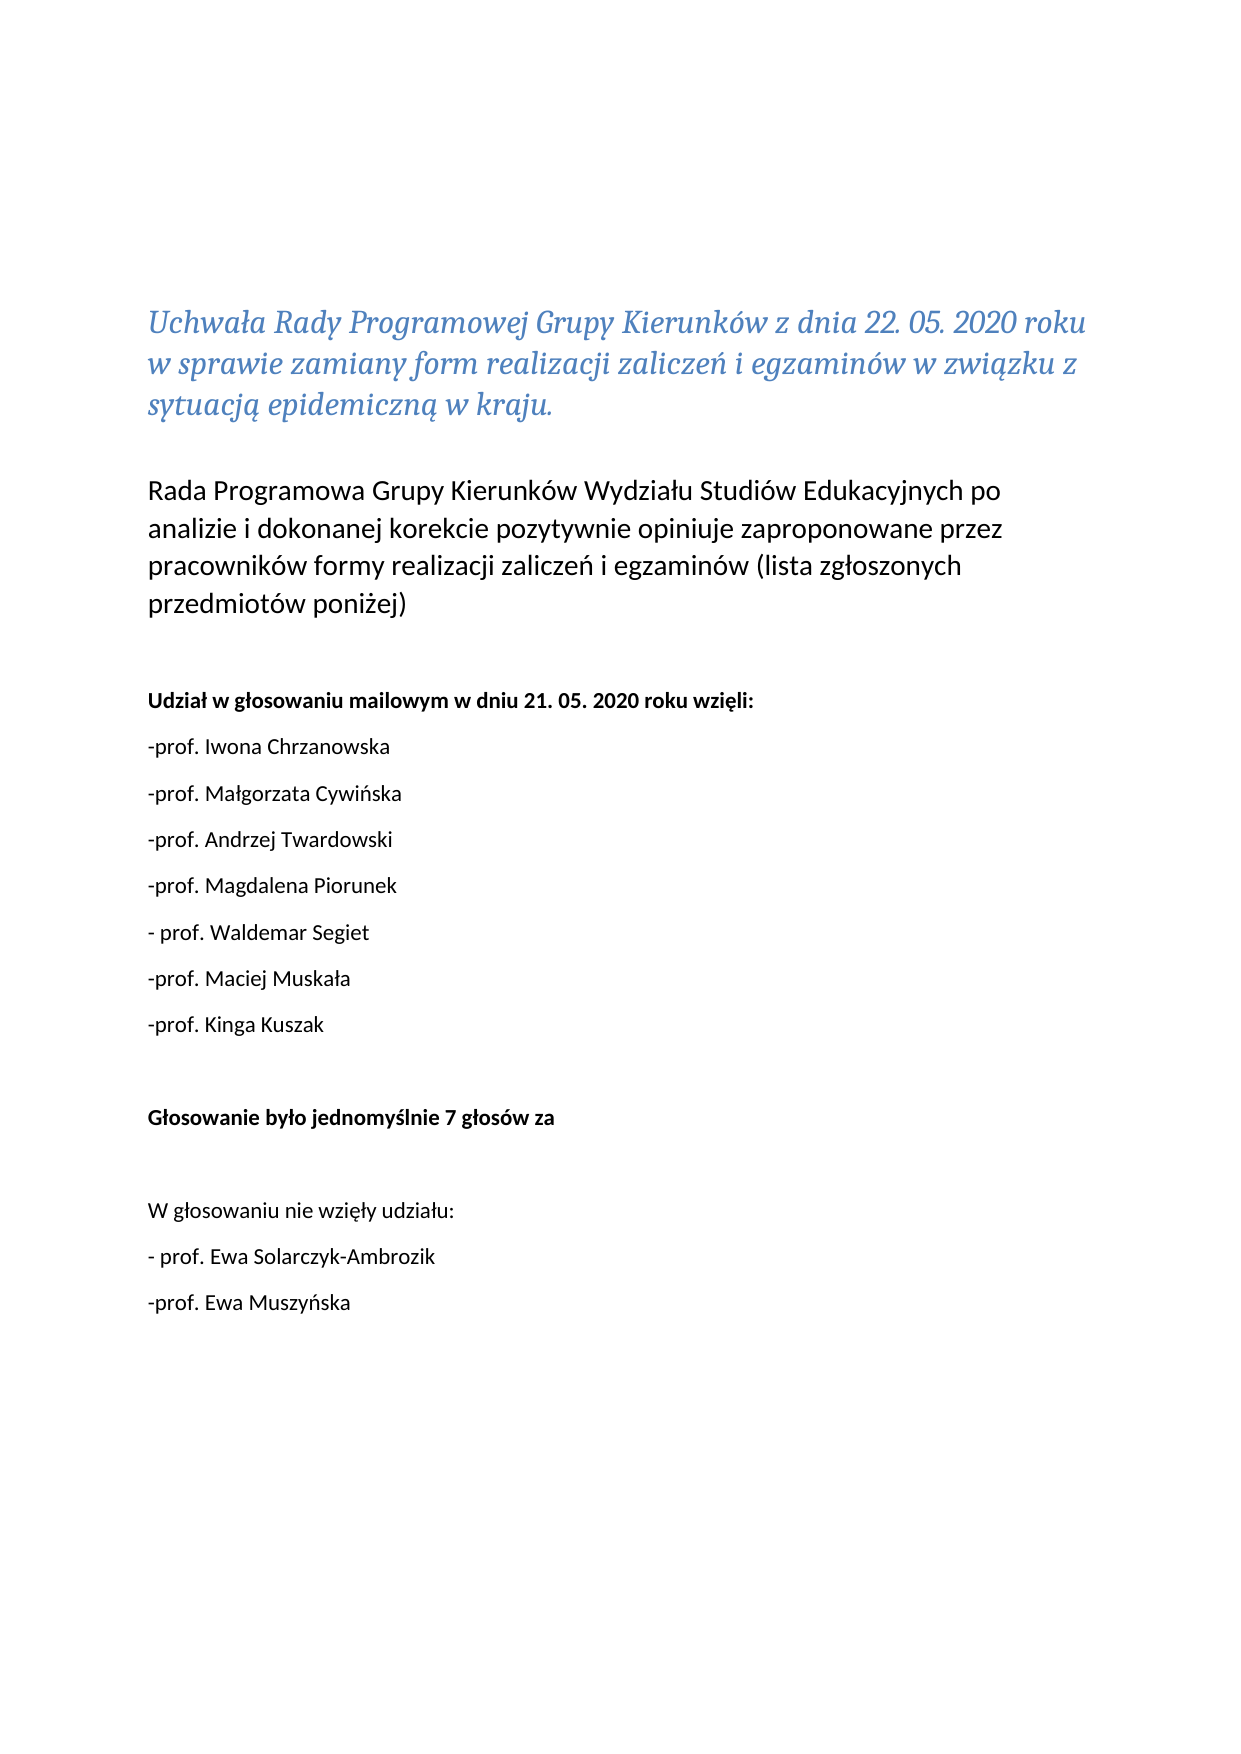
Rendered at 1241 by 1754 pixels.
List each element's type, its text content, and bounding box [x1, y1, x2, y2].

text -prof. Kinga Kuszak [148, 1010, 1093, 1038]
text -prof. Maciej Muskała [148, 964, 1093, 992]
text Głosowanie było jednomyślnie 7 głosów za [148, 1103, 1093, 1131]
text -prof. Ewa Muszyńska [148, 1288, 1093, 1317]
text - prof. Waldemar Segiet [148, 918, 1093, 946]
text -prof. Iwona Chrzanowska [148, 732, 1093, 760]
text Rada Programowa Grupy Kierunków Wydziału Studiów Edukacyjnych po analizie i dokonanej korekcie pozytywnie opiniuje zaproponowane przez pracowników formy realizacji zaliczeń i egzaminów (lista zgłoszonych przedmiotów poniżej) [148, 472, 1093, 621]
text Udział w głosowaniu mailowym w dniu 21. 05. 2020 roku wzięli: [148, 686, 1093, 714]
text -prof. Małgorzata Cywińska [148, 779, 1093, 807]
text -prof. Andrzej Twardowski [148, 825, 1093, 853]
text - prof. Ewa Solarczyk-Ambrozik [148, 1242, 1093, 1270]
subtitle Uchwała Rady Programowej Grupy Kierunków z dnia 22. 05. 2020 roku w sprawie zamiany form realizacji zaliczeń i egzaminów w związku z sytuacją epidemiczną w kraju. [148, 304, 1093, 423]
text W głosowaniu nie wzięły udziału: [148, 1196, 1093, 1224]
text -prof. Magdalena Piorunek [148, 871, 1093, 899]
